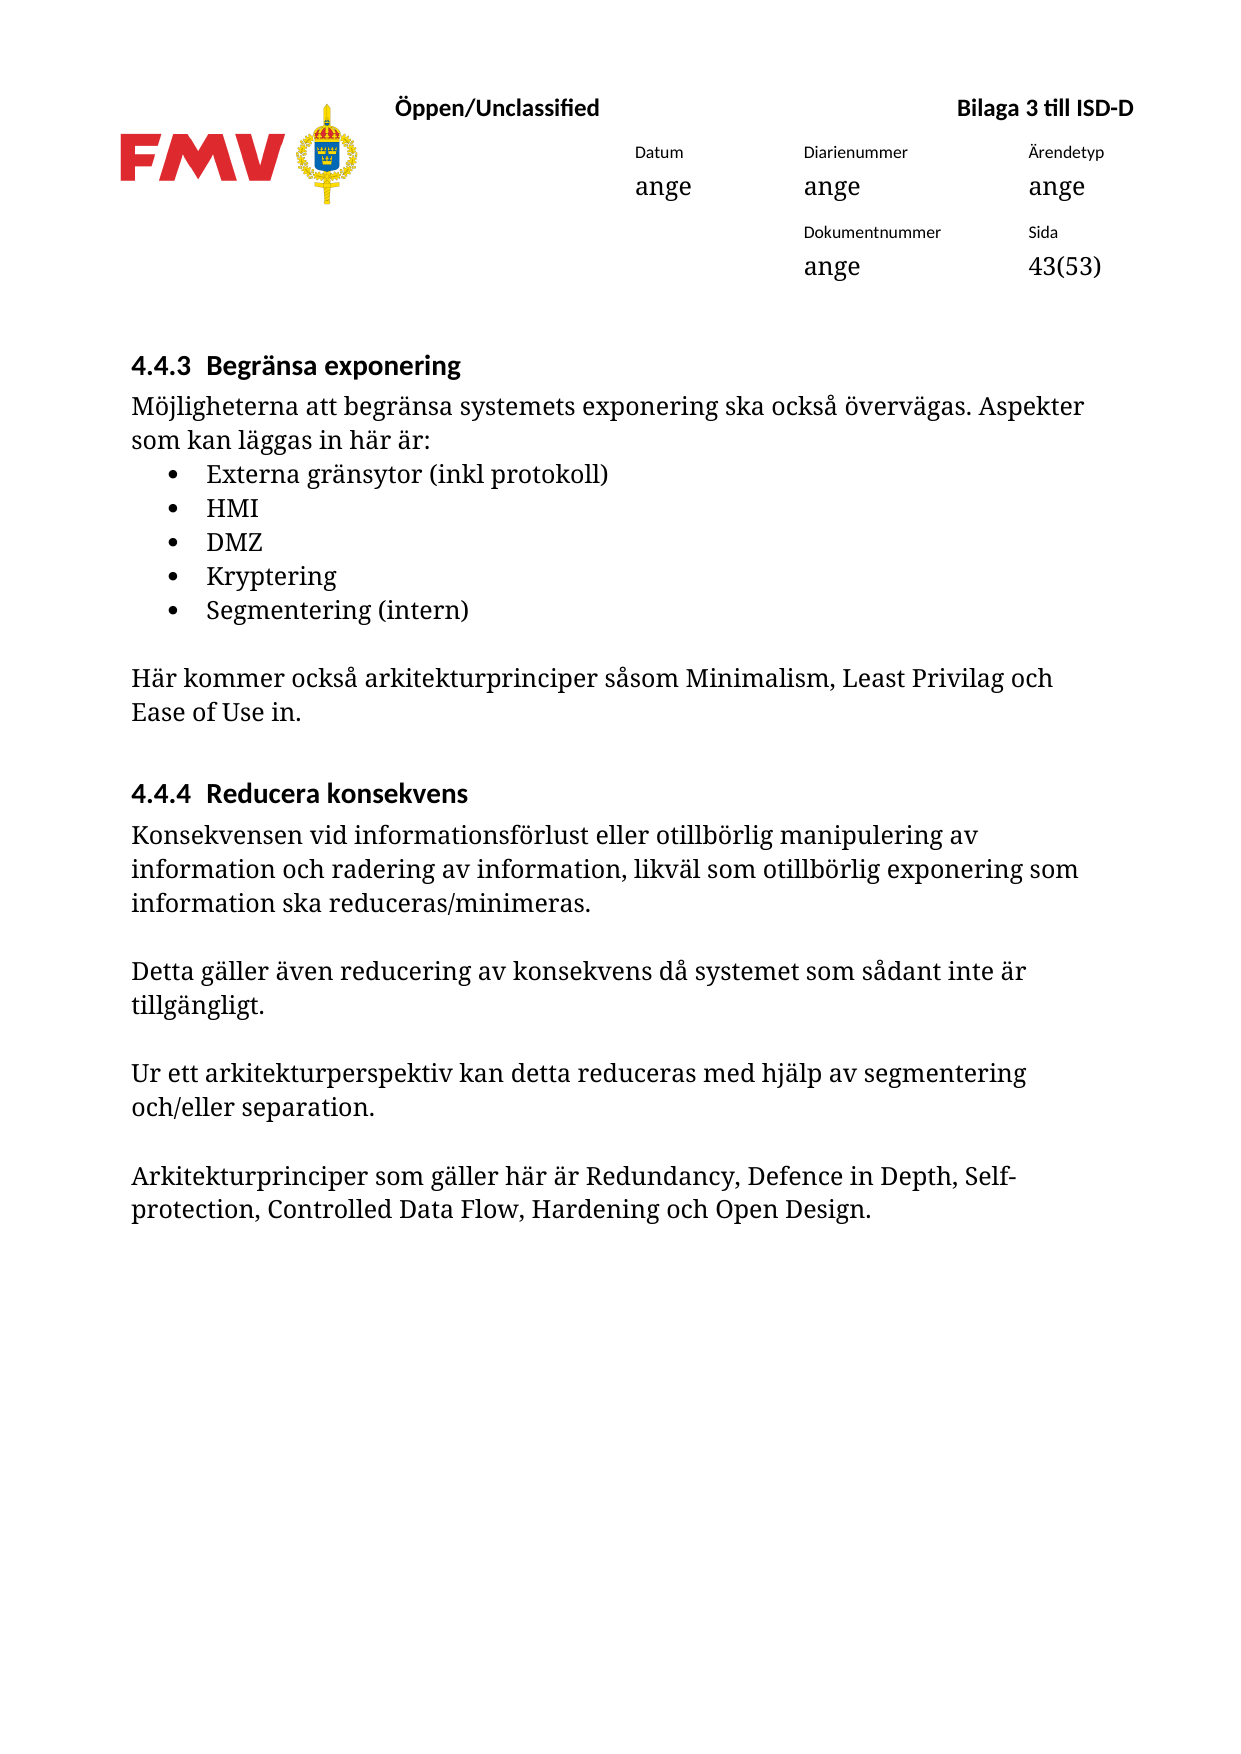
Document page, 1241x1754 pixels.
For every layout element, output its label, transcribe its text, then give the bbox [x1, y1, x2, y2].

list Kryptering [169, 559, 1087, 593]
text Här kommer också arkitekturprinciper såsom Minimalism, Least Privilag och Ease of Use in. [131, 661, 1087, 729]
subtitle Reducera konsekvens [131, 776, 1087, 811]
text Arkitekturprinciper som gäller här är Redundancy, Defence in Depth, Self-protection, Controlled Data Flow, Hardening och Open Design. [131, 1158, 1087, 1226]
text Ur ett arkitekturperspektiv kan detta reduceras med hjälp av segmentering och/eller separation. [131, 1056, 1087, 1124]
subtitle Begränsa exponering [131, 347, 1087, 382]
list Externa gränsytor (inkl protokoll) [169, 457, 1087, 491]
list DMZ [169, 525, 1087, 559]
list Segmentering (intern) [169, 593, 1087, 627]
text Konsekvensen vid informationsförlust eller otillbörlig manipulering av information och radering av information, likväl som otillbörlig exponering som information ska reduceras/minimeras. [131, 817, 1087, 920]
text Möjligheterna att begränsa systemets exponering ska också övervägas. Aspekter som kan läggas in här är: [131, 388, 1087, 457]
list HMI [169, 491, 1087, 525]
text Detta gäller även reducering av konsekvens då systemet som sådant inte är tillgängligt. [131, 954, 1087, 1022]
